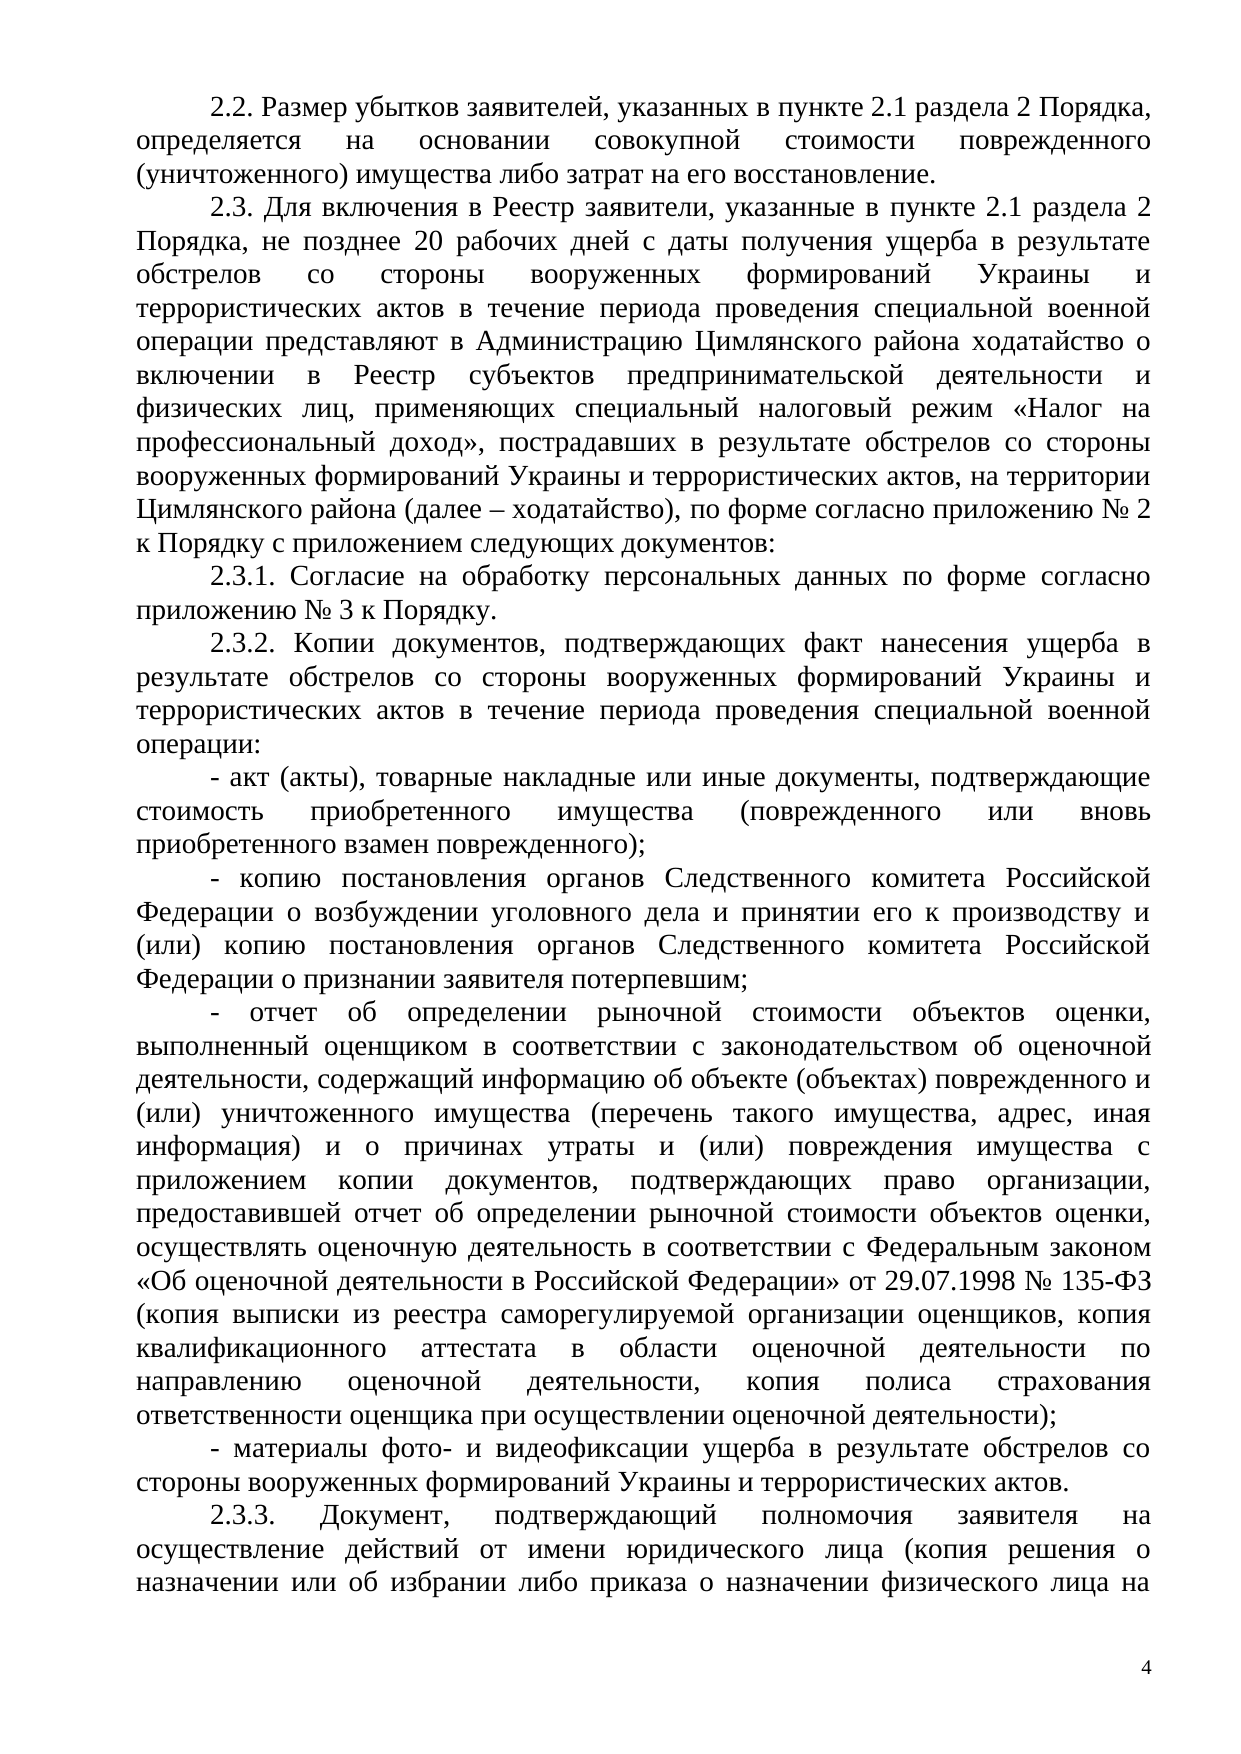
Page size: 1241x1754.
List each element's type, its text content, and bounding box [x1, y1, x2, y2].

text - материалы фото- и видеофиксации ущерба в результате обстрелов со стороны вооруженных формирований Украины и террористических актов. [136, 1430, 1152, 1497]
text 2.2. Размер убытков заявителей, указанных в пункте 2.1 раздела 2 Порядка, определяется на основании совокупной стоимости поврежденного (уничтоженного) имущества либо затрат на его восстановление. [136, 89, 1152, 189]
text 2.3.1. Согласие на обработку персональных данных по форме согласно приложению № 3 к Порядку. [136, 558, 1152, 625]
text 2.3.2. Копии документов, подтверждающих факт нанесения ущерба в результате обстрелов со стороны вооруженных формирований Украины и террористических актов в течение периода проведения специальной военной операции: [136, 625, 1152, 759]
text 2.3. Для включения в Реестр заявители, указанные в пункте 2.1 раздела 2 Порядка, не позднее 20 рабочих дней с даты получения ущерба в результате обстрелов со стороны вооруженных формирований Украины и террористических актов в течение периода проведения специальной военной операции представляют в Администрацию Цимлянского района ходатайство о включении в Реестр субъектов предпринимательской деятельности и физических лиц, применяющих специальный налоговый режим «Налог на профессиональный доход», пострадавших в результате обстрелов со стороны вооруженных формирований Украины и террористических актов, на территории Цимлянского района (далее – ходатайство), по форме согласно приложению № 2 к Порядку с приложением следующих документов: [136, 189, 1152, 558]
text - отчет об определении рыночной стоимости объектов оценки, выполненный оценщиком в соответствии с законодательством об оценочной деятельности, содержащий информацию об объекте (объектах) поврежденного и (или) уничтоженного имущества (перечень такого имущества, адрес, иная информация) и о причинах утраты и (или) повреждения имущества с приложением копии документов, подтверждающих право организации, предоставившей отчет об определении рыночной стоимости объектов оценки, осуществлять оценочную деятельность в соответствии с Федеральным законом «Об оценочной деятельности в Российской Федерации» от 29.07.1998 № 135-ФЗ (копия выписки из реестра саморегулируемой организации оценщиков, копия квалификационного аттестата в области оценочной деятельности по направлению оценочной деятельности, копия полиса страхования ответственности оценщика при осуществлении оценочной деятельности); [136, 994, 1152, 1430]
text - акт (акты), товарные накладные или иные документы, подтверждающие стоимость приобретенного имущества (поврежденного или вновь приобретенного взамен поврежденного); [136, 759, 1152, 860]
text - копию постановления органов Следственного комитета Российской Федерации о возбуждении уголовного дела и принятии его к производству и (или) копию постановления органов Следственного комитета Российской Федерации о признании заявителя потерпевшим; [136, 860, 1152, 994]
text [136, 1497, 1152, 1598]
